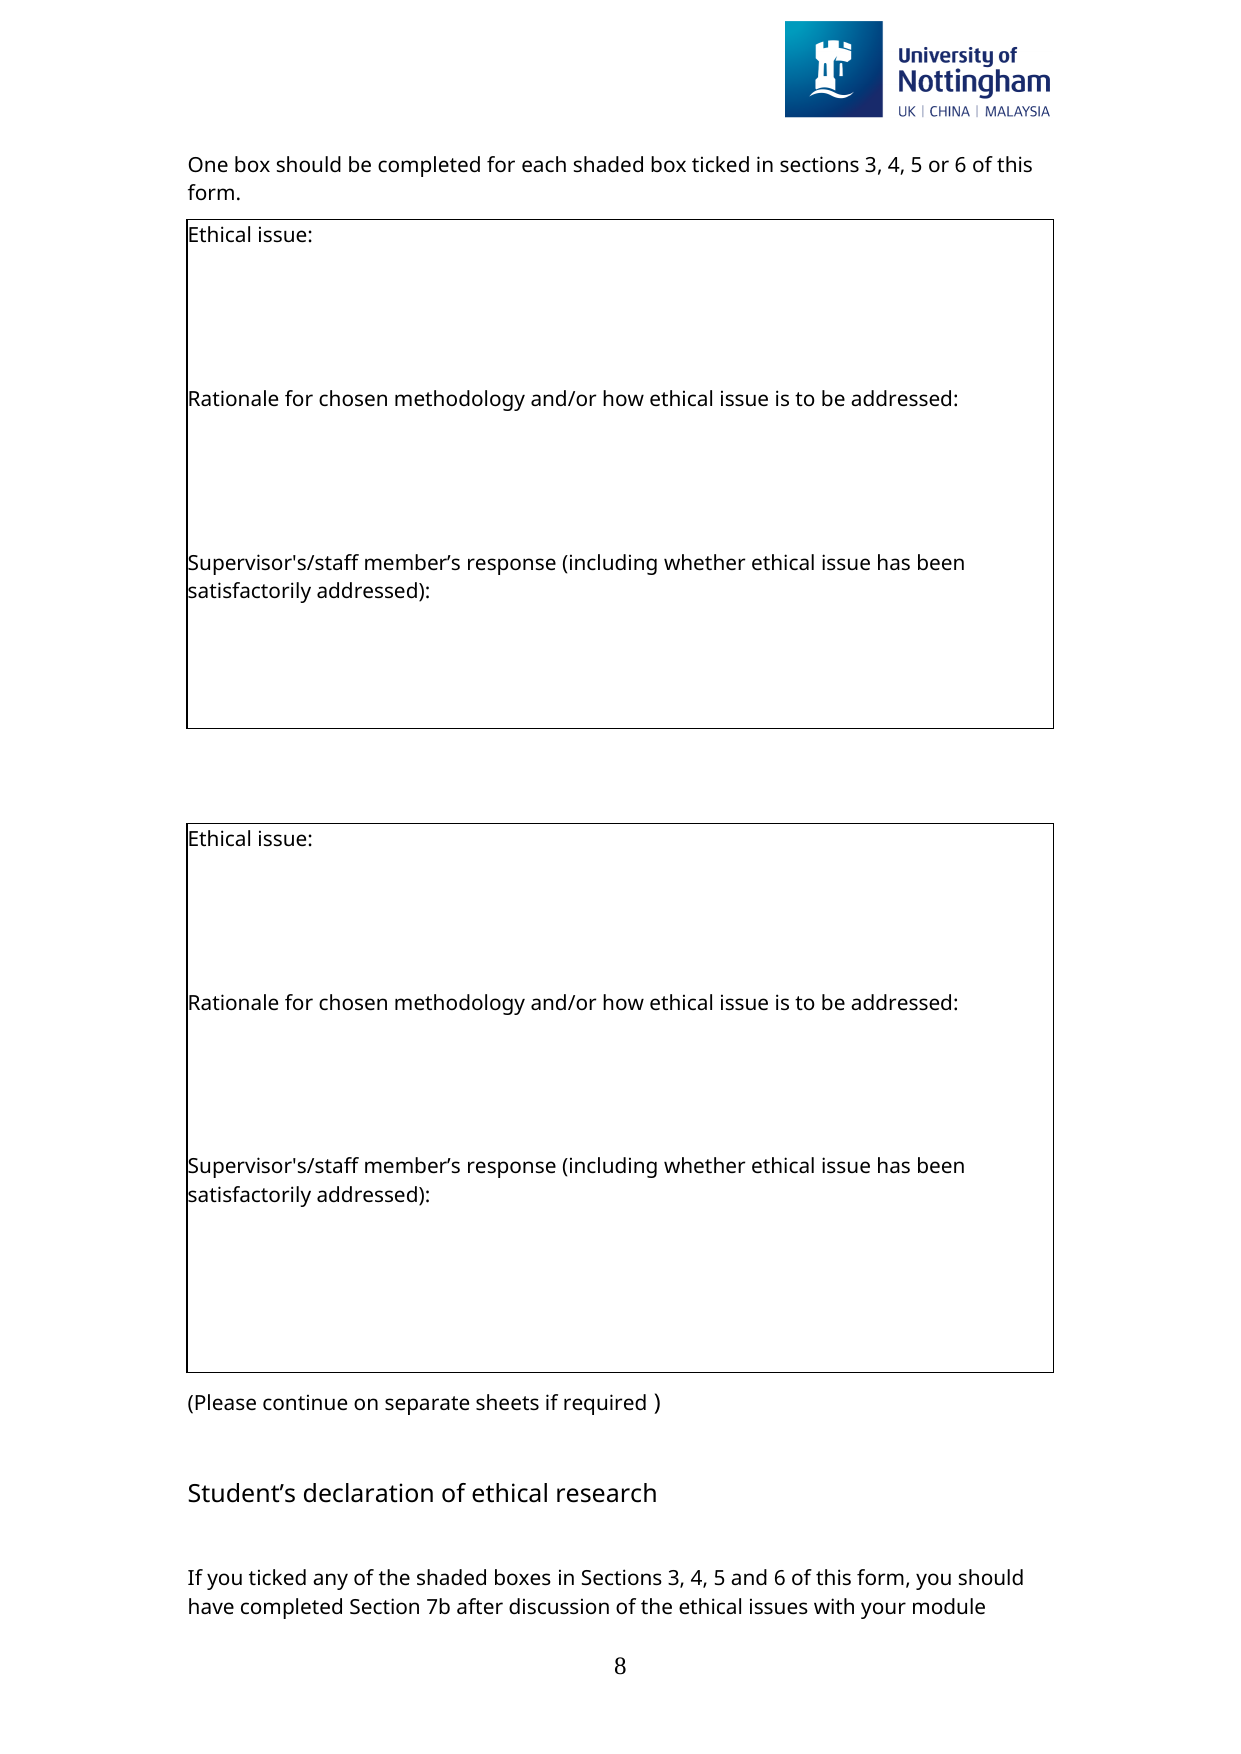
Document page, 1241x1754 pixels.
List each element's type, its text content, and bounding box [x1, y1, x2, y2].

picture [782, 18, 1053, 118]
text Ethical issue: [188, 824, 1053, 852]
text Student’s declaration of ethical research [187, 1476, 1053, 1510]
text One box should be completed for each shaded box ticked in sections 3, 4, 5 or 6 of this form. [187, 150, 1053, 207]
text Supervisor's/staff member’s response (including whether ethical issue has been satisfactorily addressed): [188, 1151, 1053, 1208]
text Supervisor's/staff member’s response (including whether ethical issue has been satisfactorily addressed): [188, 547, 1053, 605]
text Rationale for chosen methodology and/or how ethical issue is to be addressed: [188, 383, 1053, 413]
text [187, 1563, 1053, 1620]
text (Please continue on separate sheets if required ) [187, 1386, 1053, 1417]
text Rationale for chosen methodology and/or how ethical issue is to be addressed: [188, 987, 1053, 1016]
text Ethical issue: [188, 220, 1053, 249]
